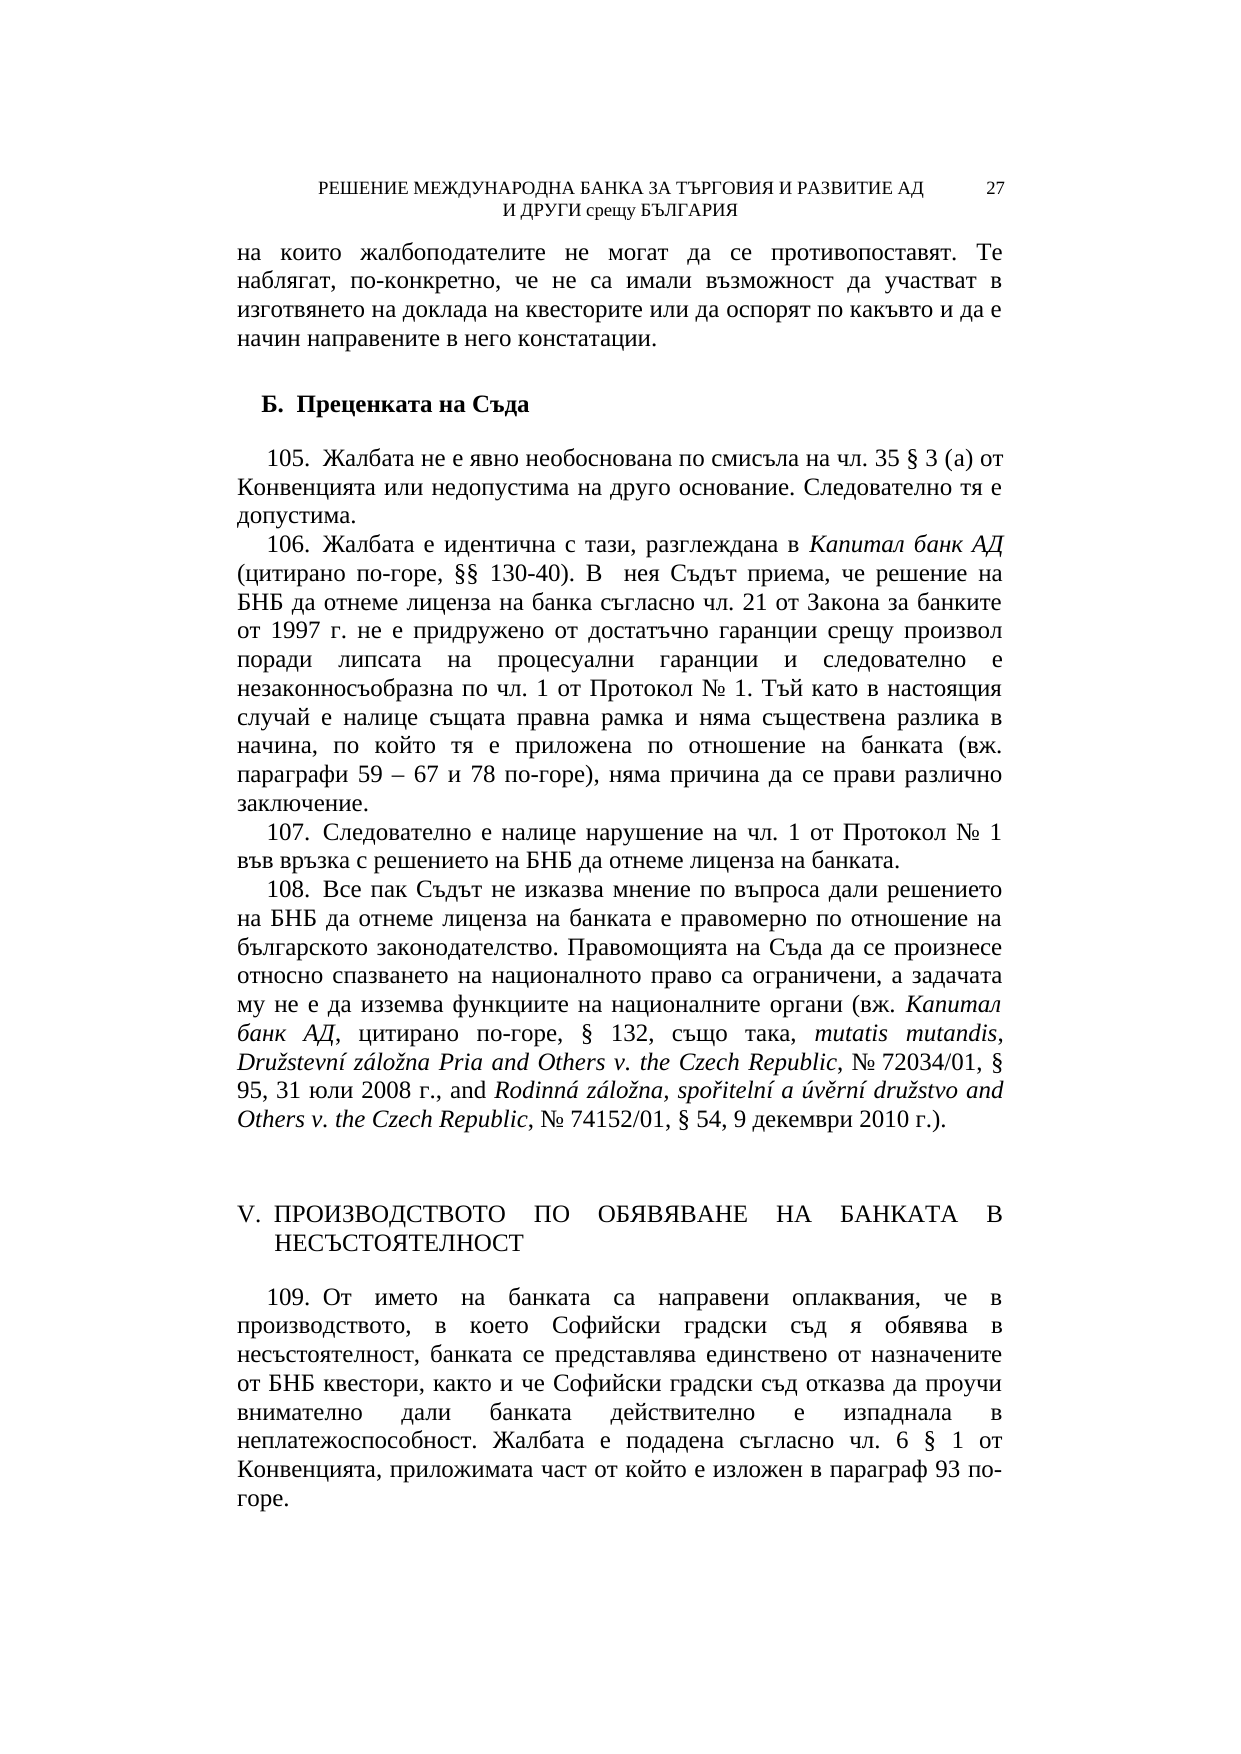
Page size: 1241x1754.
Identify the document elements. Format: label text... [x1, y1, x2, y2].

text 108. Все пак Съдът не изказва мнение по въпроса дали решението на БНБ да отнеме лиценза на банката е правомерно по отношение на българското законодателство. Правомощията на Съда да се произнесе относно спазването на националното право са ограничени, а задачата му не е да изземва функциите на националните органи (вж. Капитал банк АД, цитирано по-горе, § 132, също така, mutatis mutandis, Družstevní záložna Pria and Others v. the Czech Republic, № 72034/01, § 95, 31 юли 2008 г., and Rodinná záložna, spořitelní a úvěrní družstvo and Others v. the Czech Republic, № 74152/01, § 54, 9 декември 2010 г.). [237, 874, 1003, 1133]
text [237, 237, 1003, 352]
text 107. Следователно е налице нарушение на чл. 1 от Протокол № 1 във връзка с решението на БНБ да отнеме лиценза на банката. [237, 817, 1003, 874]
text 109. От името на банката са направени оплаквания, че в производството, в което Софийски градски съд я обявява в несъстоятелност, банката се представлява единствено от назначените от БНБ квестори, както и че Софийски градски съд отказва да проучи внимателно дали банката действително е изпаднала в неплатежоспособност. Жалбата е подадена съгласно чл. 6 § 1 от Конвенцията, приложимата част от който е изложен в параграф 93 по-горе. [237, 1282, 1003, 1512]
text 105. Жалбата не е явно необоснована по смисъла на чл. 35 § 3 (a) от Конвенцията или недопустима на друго основание. Следователно тя е допустима. [237, 443, 1003, 529]
text 106. Жалбата е идентична с тази, разглеждана в Капитал банк АД (цитирано по-горе, §§ 130-40). В нея Съдът приема, че решение на БНБ да отнеме лиценза на банка съгласно чл. 21 от Закона за банките от 1997 г. не е придружено от достатъчно гаранции срещу произвол поради липсата на процесуални гаранции и следователно е незаконносъобразна по чл. 1 от Протокол № 1. Тъй като в настоящия случай е налице същата правна рамка и няма съществена разлика в начина, по който тя е приложена по отношение на банката (вж. параграфи 59 – 67 и 78 по-горе), няма причина да се прави различно заключение. [237, 529, 1003, 817]
subtitle V. ПРОИЗВОДСТВОТО ПО ОБЯВЯВАНЕ НА БАНКАТА В НЕСЪСТОЯТЕЛНОСТ [237, 1199, 1003, 1257]
subtitle Б. Преценката на Съда [261, 389, 1003, 418]
